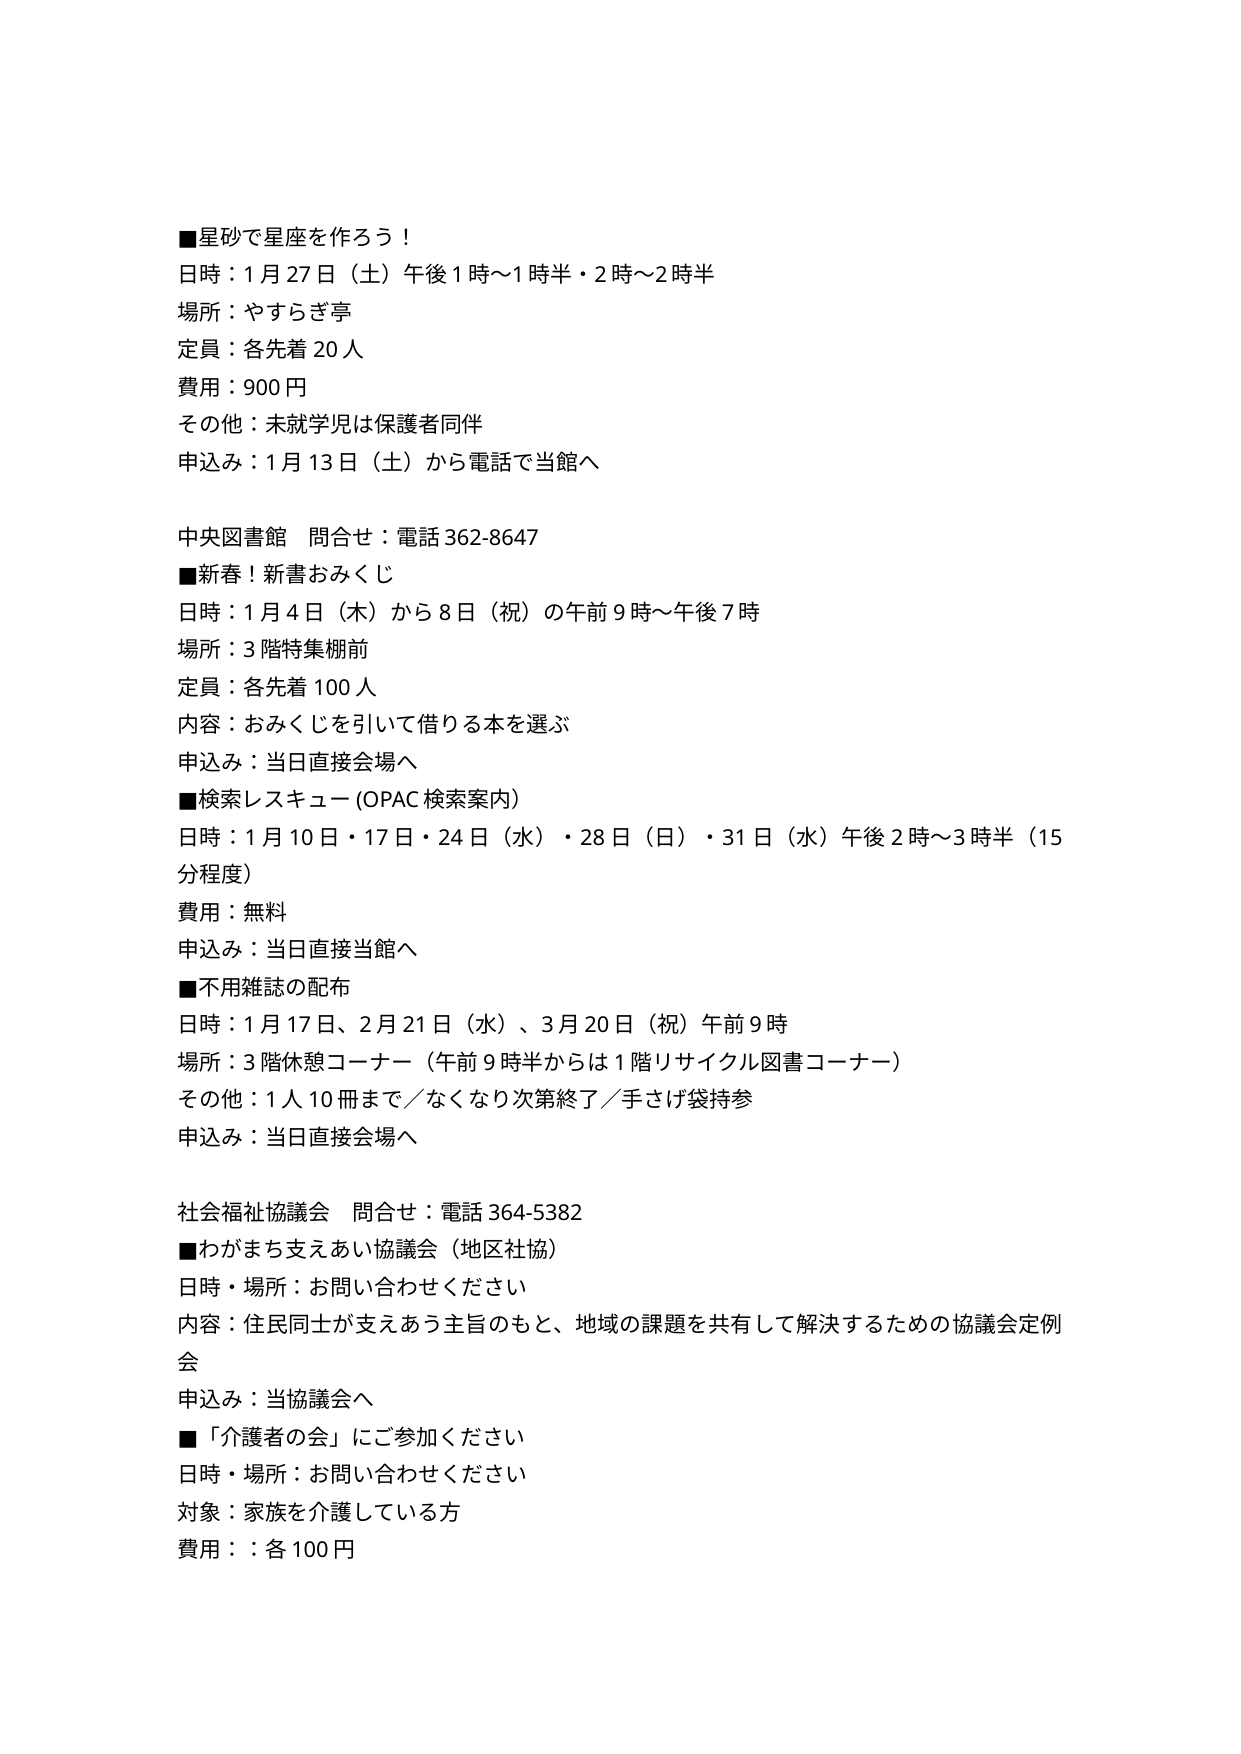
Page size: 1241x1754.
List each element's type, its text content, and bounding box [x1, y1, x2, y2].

text 日時：1月17日、2月21日（水）、3月20日（祝）午前9時 [177, 1004, 1063, 1042]
text 社会福祉協議会 問合せ：電話364-5382 [177, 1192, 1063, 1229]
text 日時・場所：お問い合わせください [177, 1454, 1063, 1492]
text 中央図書館 問合せ：電話362-8647 [177, 517, 1063, 554]
text 日時：1月10日・17日・24日（水）・28日（日）・31日（水）午後2時～3時半（15分程度） [177, 817, 1063, 892]
text その他：1人10冊まで／なくなり次第終了／手さげ袋持参 [177, 1079, 1063, 1117]
text 場所：3階特集棚前 [177, 629, 1063, 667]
text その他：未就学児は保護者同伴 [177, 404, 1063, 442]
text 費用：無料 [177, 892, 1063, 929]
text ■星砂で星座を作ろう！ [177, 217, 1063, 254]
text 申込み：1月13日（土）から電話で当館へ [177, 442, 1063, 479]
text 対象：家族を介護している方 [177, 1492, 1063, 1529]
text 申込み：当協議会へ [177, 1379, 1063, 1417]
text 日時・場所：お問い合わせください [177, 1267, 1063, 1304]
text ■新春！新書おみくじ [177, 554, 1063, 592]
text 申込み：当日直接会場へ [177, 742, 1063, 779]
text 内容：住民同士が支えあう主旨のもと、地域の課題を共有して解決するための協議会定例会 [177, 1304, 1063, 1379]
text 費用：900円 [177, 367, 1063, 404]
text 場所：3階休憩コーナー（午前9時半からは1階リサイクル図書コーナー） [177, 1042, 1063, 1079]
text ■不用雑誌の配布 [177, 967, 1063, 1004]
text ■「介護者の会」にご参加ください [177, 1417, 1063, 1454]
text 日時：1月4日（木）から8日（祝）の午前9時～午後7時 [177, 592, 1063, 629]
text ■わがまち支えあい協議会（地区社協） [177, 1229, 1063, 1267]
text 定員：各先着100人 [177, 667, 1063, 704]
text 内容：おみくじを引いて借りる本を選ぶ [177, 704, 1063, 742]
text 日時：1月27日（土）午後1時～1時半・2時～2時半 [177, 254, 1063, 292]
text 費用：：各100円 [177, 1529, 1063, 1567]
text 場所：やすらぎ亭 [177, 292, 1063, 329]
text ■検索レスキュー (OPAC検索案内） [177, 779, 1063, 817]
text 定員：各先着20人 [177, 329, 1063, 367]
text 申込み：当日直接当館へ [177, 929, 1063, 967]
text 申込み：当日直接会場へ [177, 1117, 1063, 1154]
